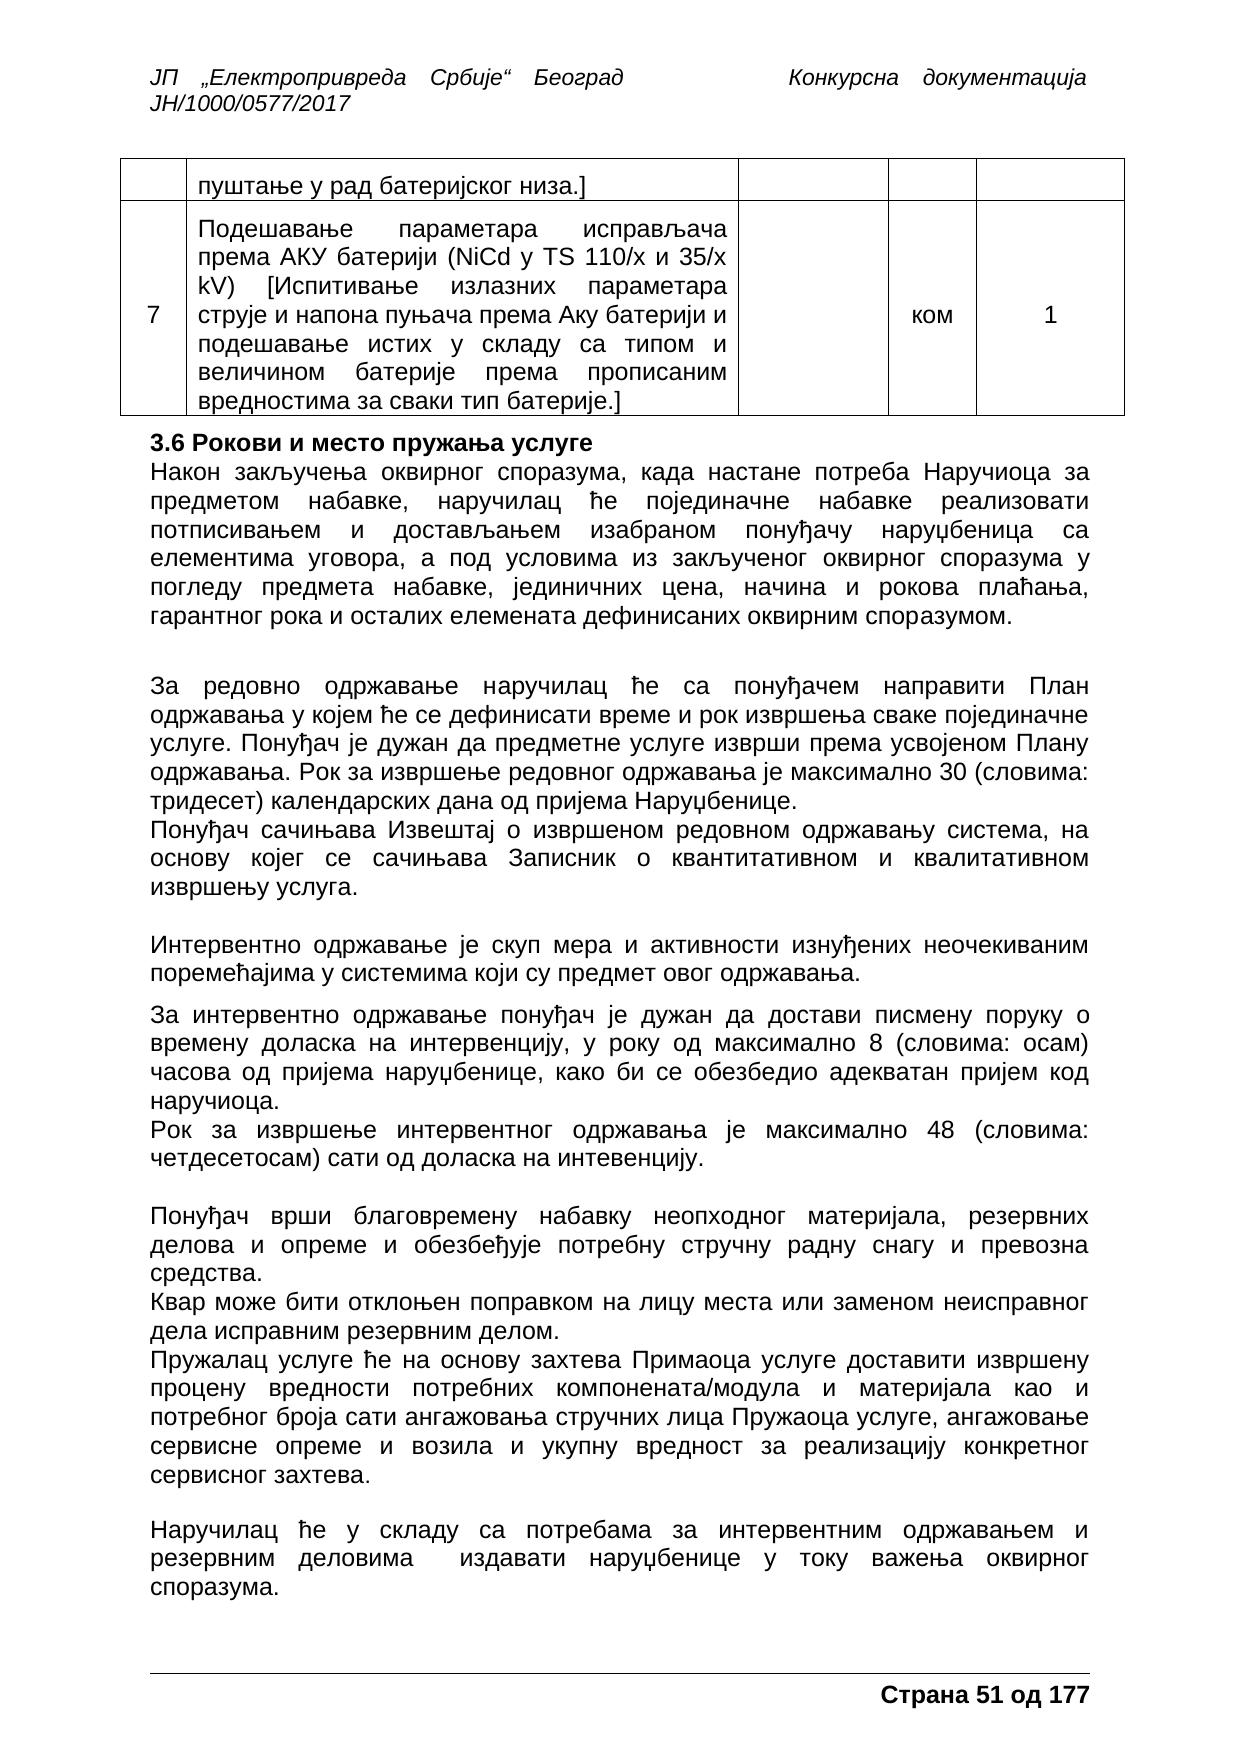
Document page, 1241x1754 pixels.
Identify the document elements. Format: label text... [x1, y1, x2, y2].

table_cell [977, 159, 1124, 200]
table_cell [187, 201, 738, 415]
text Квар може бити отклоњен поправком на лицу места или заменом неисправног дела исправним резервним делом. [150, 1287, 1090, 1344]
text Наручилац ће у складу са потребама за интервентним одржавањем и резервним деловима издавати наруџбенице у току важења оквирног споразума. [150, 1515, 1090, 1601]
text Рок за извршење интервентног одржавања је максимално 48 (словима: четдесетосам) сати од доласка на интевенцију. [150, 1114, 1090, 1172]
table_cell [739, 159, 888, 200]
list Након закључења оквирног споразума, када настане потреба Наручиоца за предметом набавке, наручилац ће појединачне набавке реализовати потписивањем и достављањем изабраном понуђачу наруџбеница са елементима уговора, а под условима из закљученог оквирног споразума у погледу предмета набавке, јединичних цена, начина и рокова плаћања, гарантног рока и осталих елемената дефинисаних оквирним споразумом. [150, 457, 1090, 629]
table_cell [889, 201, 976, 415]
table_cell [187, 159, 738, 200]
text За редовно одржавање наручилац ће са понуђачем направити План одржавања у којем ће се дефинисати време и рок извршења сваке појединачне услуге. Понуђач је дужан да предметне услуге изврши према усвојеном Плану одржавања. Рок за извршење редовног одржавања је максимално 30 (словима: тридесет) календарских дана од пријема Наруџбенице. [150, 671, 1090, 814]
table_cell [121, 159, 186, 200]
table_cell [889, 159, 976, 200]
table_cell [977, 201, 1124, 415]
text Понуђач врши благовремену набавку неопходног материјала, резервних делова и опреме и обезбеђује потребну стручну радну снагу и превозна средства. [150, 1201, 1090, 1287]
text 3.6 Рокови и место пружања услуге [150, 428, 1090, 457]
list Понуђач сачињава Извештај о извршеном редовном одржавању система, на основу којег се сачињава Записник о квантитативном и квалитативном извршењу услуга. [150, 814, 1090, 901]
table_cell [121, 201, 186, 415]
text За интервентно одржавање понуђач је дужан да достави писмену поруку о времену доласка на интервенцију, у року од максимално 8 (словима: осам) часова од пријема наруџбенице, како би се обезбедио адекватан пријем код наручиоца. [150, 999, 1090, 1114]
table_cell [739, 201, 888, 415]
list Интервентно одржавање је скуп мера и активности изнуђених неочекиваним поремећајима у системима који су предмет овог одржавања. [150, 929, 1090, 987]
text Пружалац услуге ће на основу захтева Примаоца услуге доставити извршену процену вредности потребних компонената/модула и материјала као и потребног броја сати ангажовања стручних лица Пружаоца услуге, ангажовање сервисне опреме и возила и укупну вредност за реализацију конкретног сервисног захтева. [150, 1344, 1090, 1488]
